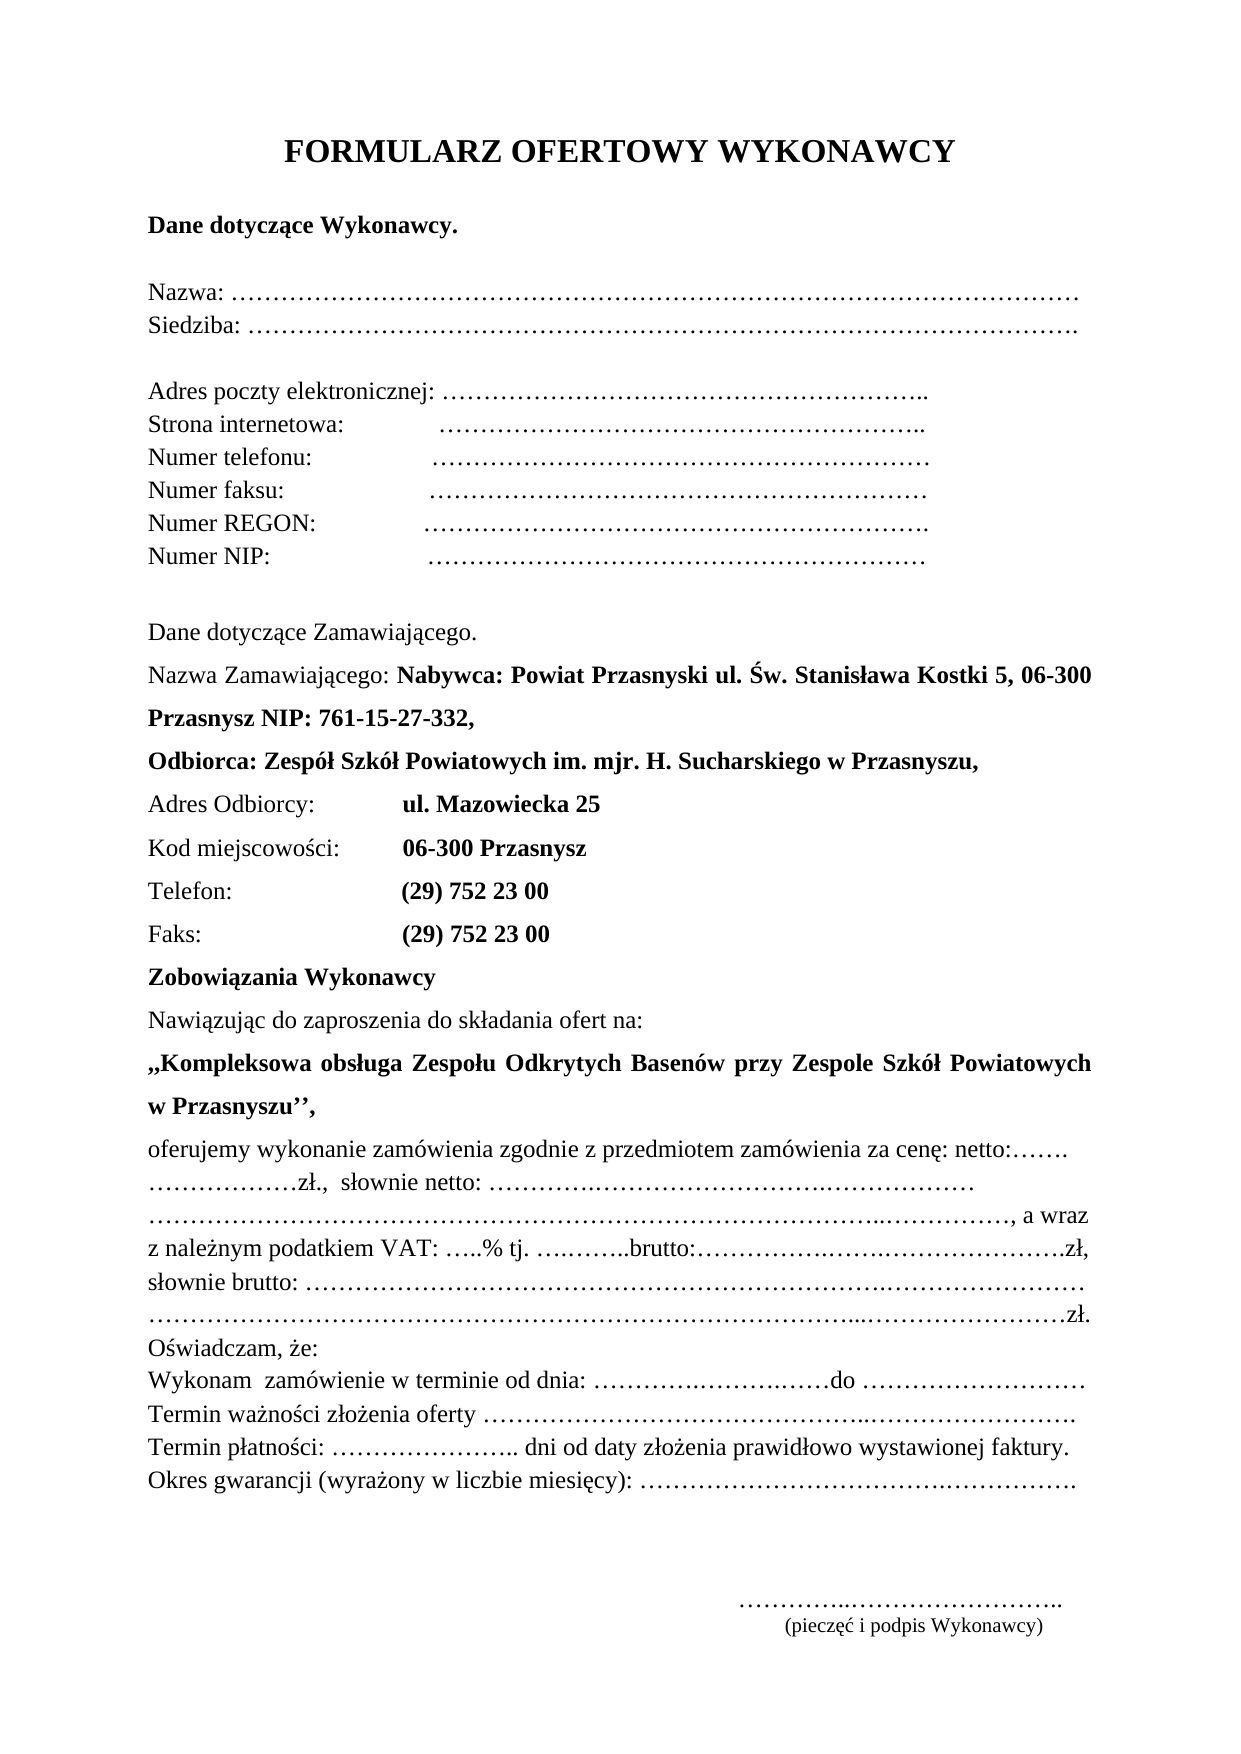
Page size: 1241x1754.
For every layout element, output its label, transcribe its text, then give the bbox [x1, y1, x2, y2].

text Numer telefonu: …………………………………………………… [148, 442, 1093, 471]
text Nawiązując do zaproszenia do składania ofert na: [148, 1005, 1093, 1034]
text Strona internetowa: ………………………………………………….. [148, 409, 1093, 437]
text Numer REGON: ……………………………………………………. [148, 508, 1093, 537]
text Termin płatności: ………………….. dni od daty złożenia prawidłowo wystawionej faktury. [148, 1432, 1093, 1460]
text ……………………………………………………………………………..……………, a wraz z należnym podatkiem VAT: …..% tj. ….……..brutto:…………….…….………………….zł, [148, 1201, 1093, 1262]
text słownie brutto: …………………………………………………………….…………………… [148, 1267, 1093, 1295]
text Wykonam zamówienie w terminie od dnia: ………….……….……do ……………………… [148, 1366, 1093, 1394]
text Numer NIP: …………………………………………………… [148, 541, 1093, 569]
text Telefon: (29) 752 23 00 [148, 876, 1093, 904]
text Okres gwarancji (wyrażony w liczbie miesięcy): ……………………………….……………. [148, 1465, 1093, 1493]
text Oświadczam, że: [148, 1333, 1093, 1361]
text (pieczęć i podpis Wykonawcy) [664, 1613, 1093, 1637]
text ,,Kompleksowa obsługa Zespołu Odkrytych Basenów przy Zespole Szkół Powiatowych w Przasnyszu’’, [148, 1048, 1093, 1120]
text Siedziba: ………………………………………………………………………………………. [148, 310, 1093, 338]
text Odbiorca: Zespół Szkół Powiatowych im. mjr. H. Sucharskiego w Przasnyszu, [148, 746, 1093, 775]
text Nazwa: ………………………………………………………………………………………… [148, 277, 1093, 305]
text Termin ważności złożenia oferty ………………………………………..……………………. [148, 1399, 1093, 1427]
text …………………………………………………………………………...……………………zł. [148, 1299, 1093, 1328]
text Dane dotyczące Zamawiającego. [148, 617, 1093, 646]
text FORMULARZ OFERTOWY WYKONAWCY [148, 132, 1093, 170]
text Numer faksu: …………………………………………………… [148, 475, 1093, 503]
text Adres poczty elektronicznej: ………………………………………………….. [148, 376, 1093, 404]
text Nazwa Zamawiającego: Nabywca: Powiat Przasnyski ul. Św. Stanisława Kostki 5, 06-300 Przasnysz NIP: 761-15-27-332, [148, 660, 1093, 732]
text …………..…………………….. [148, 1584, 1093, 1613]
text Faks: (29) 752 23 00 [148, 919, 1093, 948]
text Adres Odbiorcy: ul. Mazowiecka 25 [148, 789, 1093, 818]
text Kod miejscowości: 06-300 Przasnysz [148, 833, 1093, 861]
text oferujemy wykonanie zamówienia zgodnie z przedmiotem zamówienia za cenę: netto:…….………………zł., słownie netto: ………….……………………….……………… [148, 1134, 1093, 1196]
text Dane dotyczące Wykonawcy. [148, 211, 1093, 239]
text Zobowiązania Wykonawcy [148, 962, 1093, 991]
